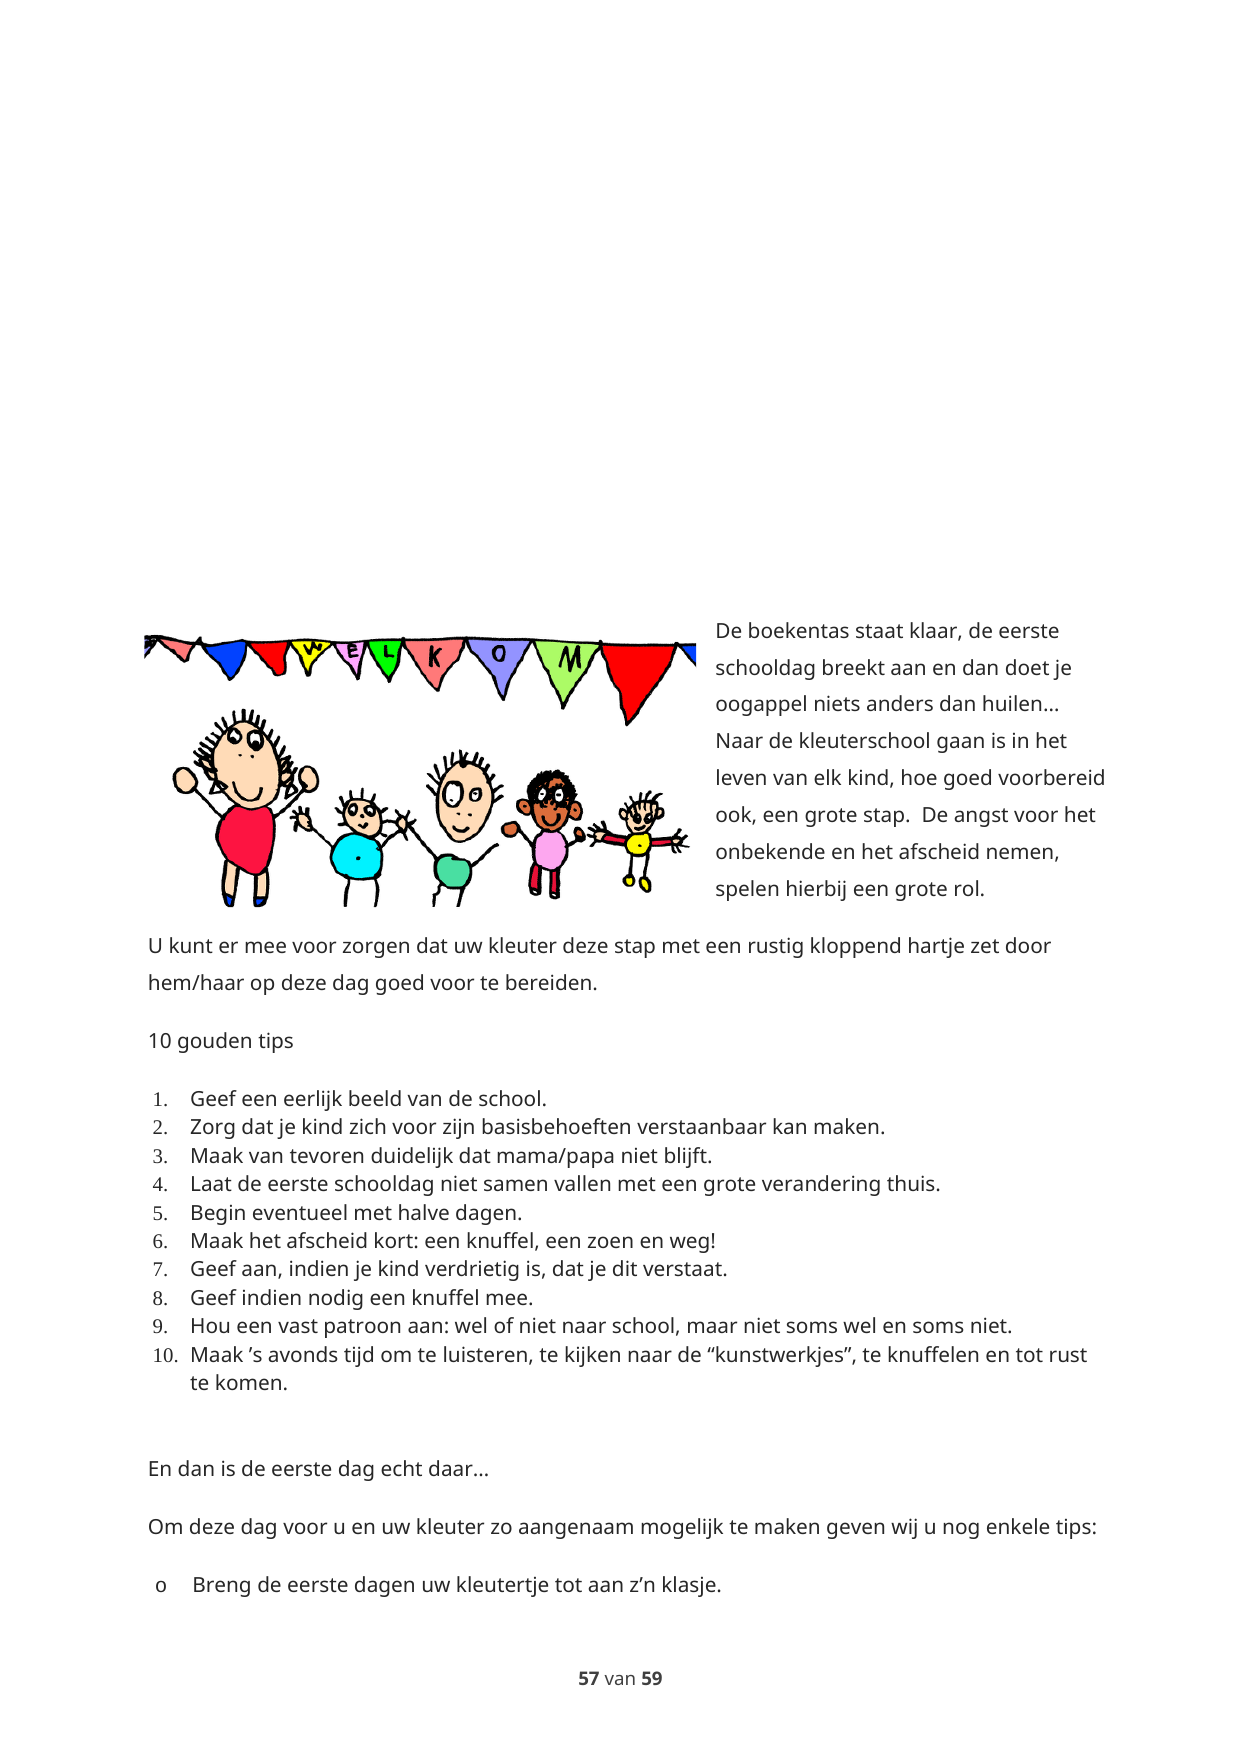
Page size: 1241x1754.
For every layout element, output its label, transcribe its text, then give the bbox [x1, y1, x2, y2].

list Geef een eerlijk beeld van de school. [152, 1084, 1107, 1112]
list Zorg dat je kind zich voor zijn basisbehoeften verstaanbaar kan maken. [152, 1112, 1107, 1141]
text En dan is de eerste dag echt daar… [148, 1454, 1107, 1483]
list Breng de eerste dagen uw kleutertje tot aan z’n klasje. [154, 1570, 1107, 1598]
text De boekentas staat klaar, de eerste schooldag breekt aan en dan doet je oogappel niets anders dan huilen… Naar de kleuterschool gaan is in het leven van elk kind, hoe goed voorbereid ook, een grote stap. De angst voor het onbekende en het afscheid nemen, spelen hierbij een grote rol. [697, 616, 1107, 902]
list Maak van tevoren duidelijk dat mama/papa niet blijft. [152, 1141, 1107, 1169]
picture [144, 616, 697, 913]
list Hou een vast patroon aan: wel of niet naar school, maar niet soms wel en soms niet. [152, 1311, 1107, 1340]
text Om deze dag voor u en uw kleuter zo aangenaam mogelijk te maken geven wij u nog enkele tips: [148, 1512, 1107, 1541]
text 10 gouden tips [148, 1026, 1107, 1055]
list Begin eventueel met halve dagen. [152, 1198, 1107, 1226]
list Geef indien nodig een knuffel mee. [152, 1283, 1107, 1311]
list Maak ’s avonds tijd om te luisteren, te kijken naar de “kunstwerkjes”, te knuffelen en tot rust te komen. [152, 1340, 1107, 1397]
list Maak het afscheid kort: een knuffel, een zoen en weg! [152, 1226, 1107, 1254]
text U kunt er mee voor zorgen dat uw kleuter deze stap met een rustig kloppend hartje zet door hem/haar op deze dag goed voor te bereiden. [148, 932, 1107, 997]
list Laat de eerste schooldag niet samen vallen met een grote verandering thuis. [152, 1169, 1107, 1198]
list Geef aan, indien je kind verdrietig is, dat je dit verstaat. [152, 1254, 1107, 1283]
